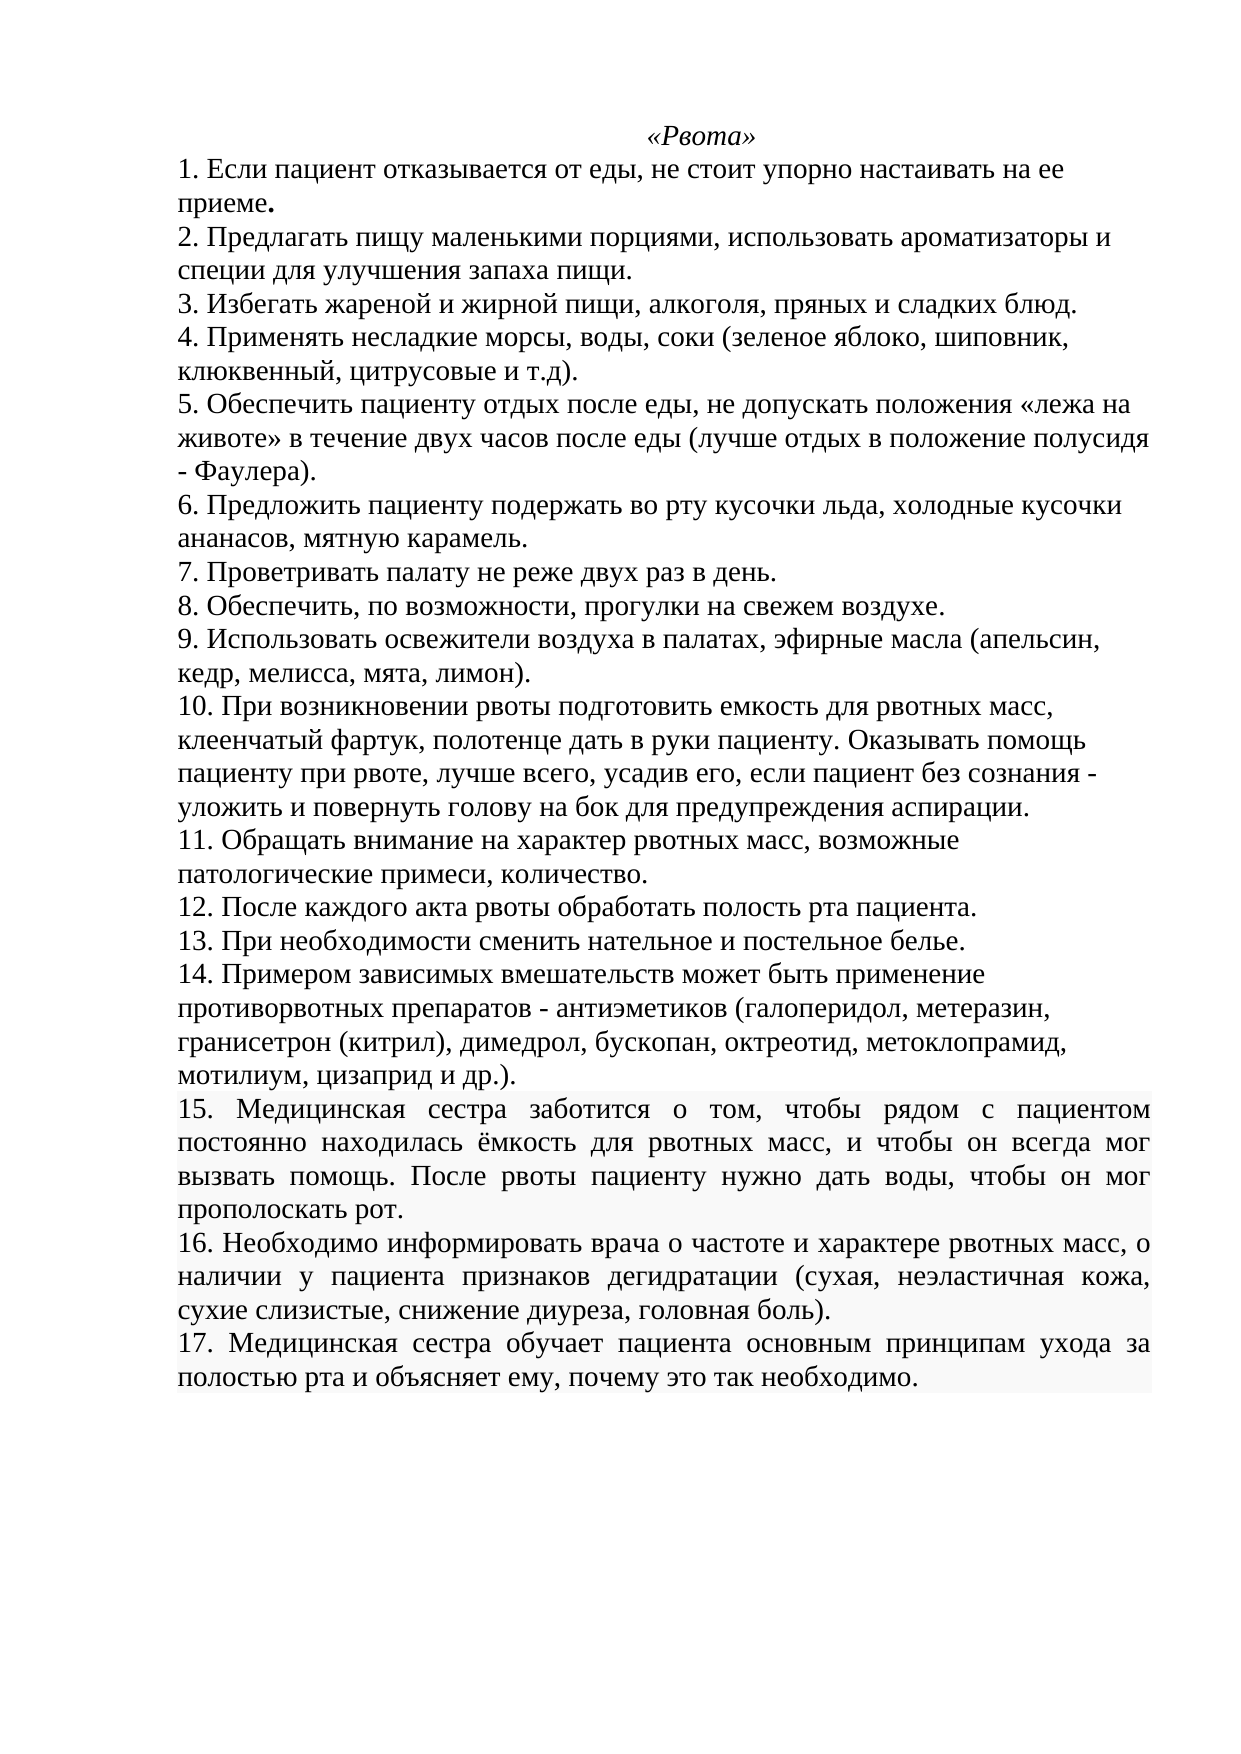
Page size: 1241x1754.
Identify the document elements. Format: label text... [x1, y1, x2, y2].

text 16. Необходимо информировать врача о частоте и характере рвотных масс, о наличии у пациента признаков дегидратации (сухая, неэластичная кожа, сухие слизистые, снижение диуреза, головная боль). [177, 1225, 1152, 1326]
text 2. Предлагать пищу маленькими порциями, использовать ароматизаторы и специи для улучшения запаха пищи. [177, 219, 1152, 286]
text 13. При необходимости сменить нательное и постельное белье. [177, 923, 1152, 957]
text 17. Медицинская сестра обучает пациента основным принципам ухода за полостью рта и объясняет ему, почему это так необходимо. [177, 1326, 1152, 1393]
text 8. Обеспечить, по возможности, прогулки на свежем воздухе. [177, 588, 1152, 621]
text 14. Примером зависимых вмешательств может быть применение противорвотных препаратов - антиэметиков (галоперидол, метеразин, гранисетрон (китрил), димедрол, бускопан, октреотид, метоклопрамид, мотилиум, цизаприд и др.). [177, 957, 1152, 1091]
text 12. После каждого акта рвоты обработать полость рта пациента. [177, 889, 1152, 923]
text 11. Обращать внимание на характер рвотных масс, возможные патологические примеси, количество. [177, 822, 1152, 889]
text 6. Предложить пациенту подержать во рту кусочки льда, холодные кусочки ананасов, мятную карамель. [177, 487, 1152, 554]
text 1. Если пациент отказывается от еды, не стоит упорно настаивать на ее приеме. [177, 152, 1152, 219]
text 9. Использовать освежители воздуха в палатах, эфирные масла (апельсин, кедр, мелисса, мята, лимон). [177, 621, 1152, 688]
text 7. Проветривать палату не реже двух раз в день. [177, 554, 1152, 588]
text 15. Медицинская сестра заботится о том, чтобы рядом с пациентом постоянно находилась ёмкость для рвотных масс, и чтобы он всегда мог вызвать помощь. После рвоты пациенту нужно дать воды, чтобы он мог прополоскать рот. [177, 1091, 1152, 1225]
text 4. Применять несладкие морсы, воды, соки (зеленое яблоко, шиповник, клюквенный, цитрусовые и т.д). [177, 319, 1152, 386]
text 3. Избегать жареной и жирной пищи, алкоголя, пряных и сладких блюд. [177, 286, 1152, 319]
text 10. При возникновении рвоты подготовить емкость для рвотных масс, клеенчатый фартук, полотенце дать в руки пациенту. Оказывать помощь пациенту при рвоте, лучше всего, усадив его, если пациент без сознания - уложить и повернуть голову на бок для предупреждения аспирации. [177, 688, 1152, 822]
text «Рвота» [177, 118, 1152, 152]
text 5. Обеспечить пациенту отдых после еды, не допускать положения «лежа на животе» в течение двух часов после еды (лучше отдых в положение полусидя - Фаулера). [177, 386, 1152, 487]
